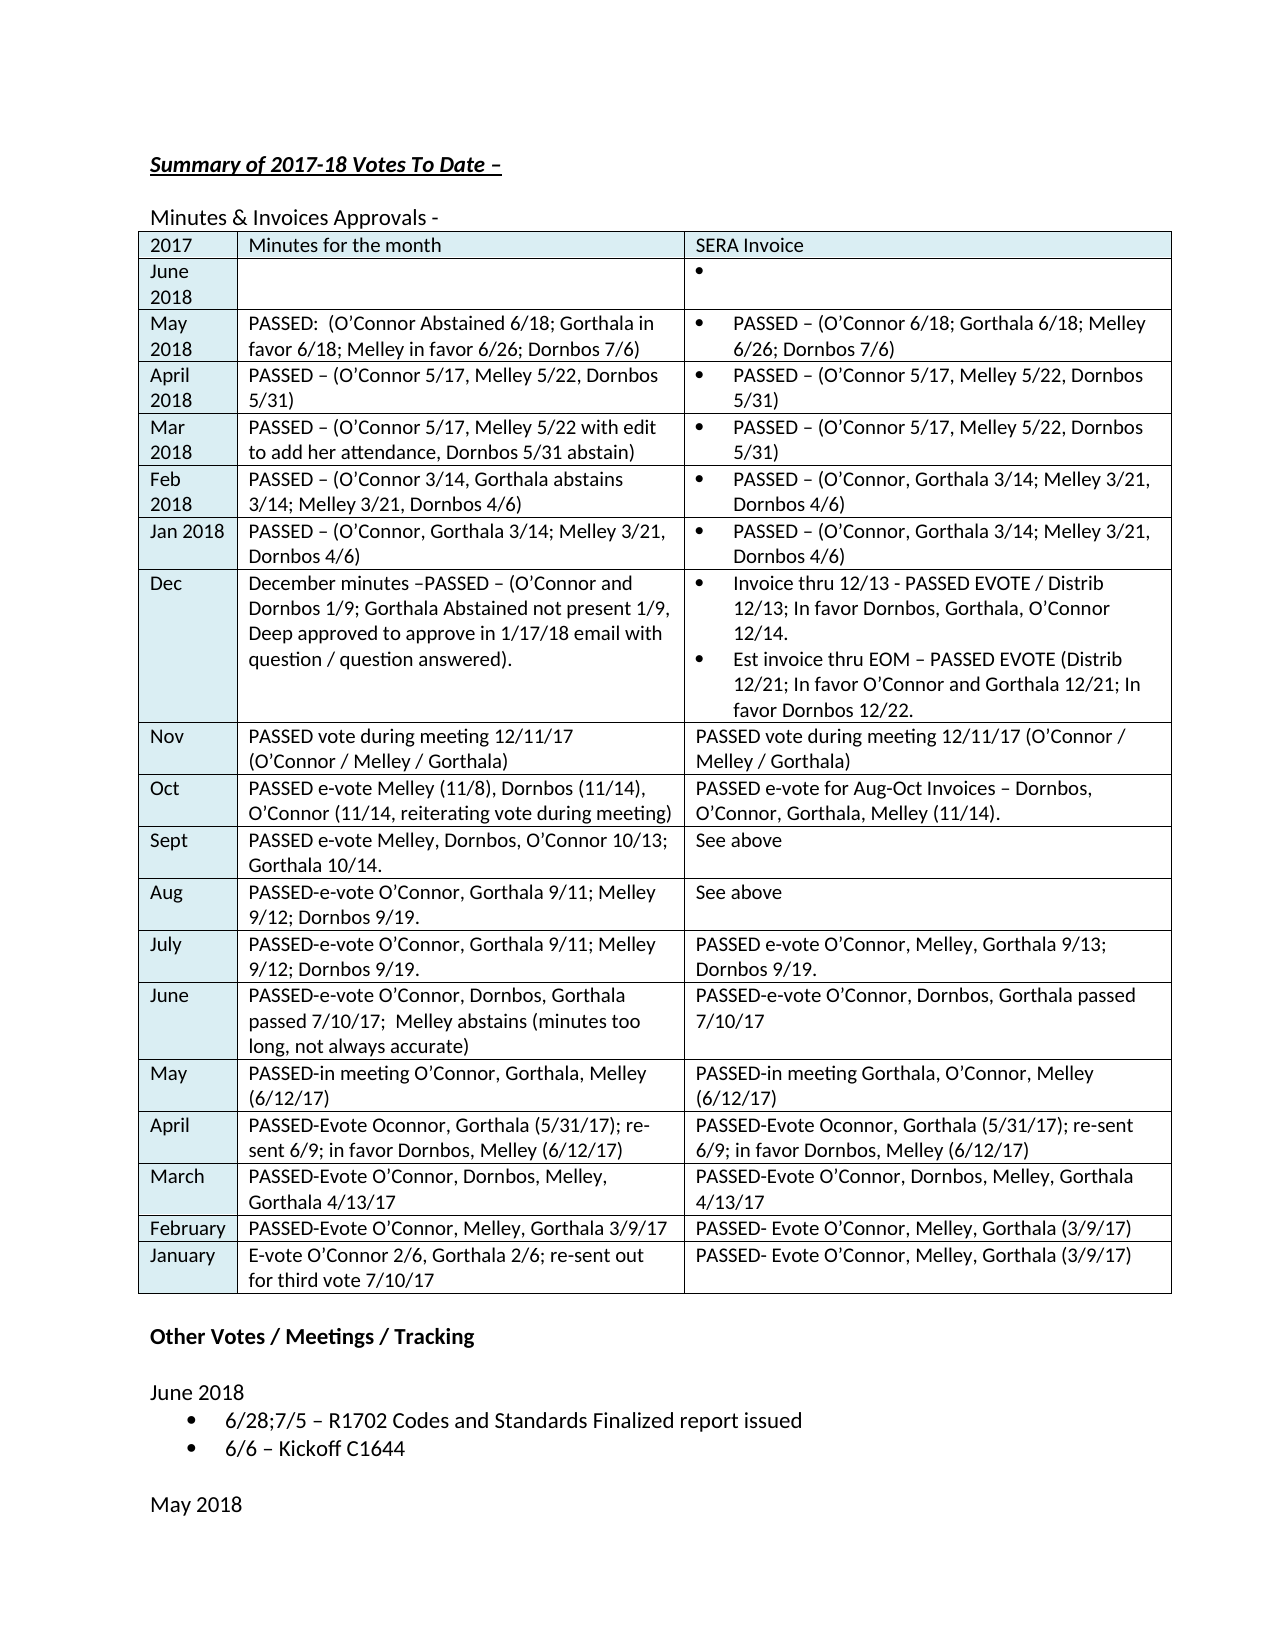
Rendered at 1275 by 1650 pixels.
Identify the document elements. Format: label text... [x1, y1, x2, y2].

table_cell PASSED – (O’Connor 5/17, Melley 5/22, Dornbos 5/31) [685, 362, 1171, 413]
table_cell PASSED-e-vote O’Connor, Gorthala 9/11; Melley 9/12; Dornbos 9/19. [238, 931, 684, 982]
table_cell December minutes –PASSED – (O’Connor and Dornbos 1/9; Gorthala Abstained not present 1/9, Deep approved to approve in 1/17/18 email with question / question answered). [238, 570, 684, 722]
table_cell July [139, 931, 237, 982]
table_cell May [139, 1060, 237, 1111]
table_cell PASSED – (O’Connor 5/17, Melley 5/22 with edit to add her attendance, Dornbos 5/31 abstain) [238, 414, 684, 465]
table_cell PASSED-in meeting O’Connor, Gorthala, Melley (6/12/17) [238, 1060, 684, 1111]
table_cell PASSED – (O’Connor 5/17, Melley 5/22, Dornbos 5/31) [685, 414, 1171, 465]
table_cell PASSED – (O’Connor 6/18; Gorthala 6/18; Melley 6/26; Dornbos 7/6) [685, 310, 1171, 361]
table_cell PASSED-Evote O’Connor, Dornbos, Melley, Gorthala 4/13/17 [685, 1164, 1171, 1214]
table_cell PASSED-e-vote O’Connor, Gorthala 9/11; Melley 9/12; Dornbos 9/19. [238, 879, 684, 930]
table_cell [238, 259, 684, 309]
table_cell PASSED- Evote O’Connor, Melley, Gorthala (3/9/17) [685, 1216, 1171, 1241]
table_cell PASSED – (O’Connor, Gorthala 3/14; Melley 3/21, Dornbos 4/6) [238, 518, 684, 569]
table_cell PASSED-Evote Oconnor, Gorthala (5/31/17); re-sent 6/9; in favor Dornbos, Melley (6/12/17) [238, 1112, 684, 1163]
table_cell Sept [139, 827, 237, 878]
table_cell PASSED – (O’Connor, Gorthala 3/14; Melley 3/21, Dornbos 4/6) [685, 466, 1171, 517]
table_cell PASSED-Evote O’Connor, Dornbos, Melley, Gorthala 4/13/17 [238, 1164, 684, 1214]
table_cell Aug [139, 879, 237, 930]
table_cell March [139, 1164, 237, 1214]
table_cell May 2018 [139, 310, 237, 361]
table_cell June 2018 [139, 259, 237, 309]
table_cell April 2018 [139, 362, 237, 413]
table_cell PASSED: (O’Connor Abstained 6/18; Gorthala in favor 6/18; Melley in favor 6/26; Dornbos 7/6) [238, 310, 684, 361]
table_cell See above [685, 827, 1171, 878]
table_cell PASSED e-vote Melley, Dornbos, O’Connor 10/13; Gorthala 10/14. [238, 827, 684, 878]
table_header SERA Invoice [685, 232, 1171, 257]
table_cell Feb 2018 [139, 466, 237, 517]
table_cell January [139, 1242, 237, 1293]
table_cell PASSED – (O’Connor 5/17, Melley 5/22, Dornbos 5/31) [238, 362, 684, 413]
table_cell Dec [139, 570, 237, 722]
table_cell Jan 2018 [139, 518, 237, 569]
table_cell PASSED-in meeting Gorthala, O’Connor, Melley (6/12/17) [685, 1060, 1171, 1111]
text Summary of 2017-18 Votes To Date – [150, 150, 1125, 178]
table_cell PASSED vote during meeting 12/11/17 (O’Connor / Melley / Gorthala) [238, 723, 684, 774]
table_cell PASSED-e-vote O’Connor, Dornbos, Gorthala passed 7/10/17 [685, 983, 1171, 1059]
text May 2018 [150, 1490, 1125, 1518]
table_cell PASSED-e-vote O’Connor, Dornbos, Gorthala passed 7/10/17; Melley abstains (minutes too long, not always accurate) [238, 983, 684, 1059]
table_cell PASSED e-vote Melley (11/8), Dornbos (11/14), O’Connor (11/14, reiterating vote during meeting) [238, 775, 684, 826]
table_cell Invoice thru 12/13 - PASSED EVOTE / Distrib 12/13; In favor Dornbos, Gorthala, O’Connor 12/14. Est invoice thru EOM – PASSED EVOTE (Distrib 12/21; In favor O’Connor and Gorthala 12/21; In favor Dornbos 12/22. [685, 570, 1171, 722]
table_cell April [139, 1112, 237, 1163]
text Other Votes / Meetings / Tracking [150, 1322, 1125, 1350]
table_cell See above [685, 879, 1171, 930]
table_cell June [139, 983, 237, 1059]
list 6/6 – Kickoff C1644 [187, 1434, 1125, 1462]
table_header Minutes for the month [238, 232, 684, 257]
table_cell PASSED vote during meeting 12/11/17 (O’Connor / Melley / Gorthala) [685, 723, 1171, 774]
table_cell PASSED-Evote O’Connor, Melley, Gorthala 3/9/17 [238, 1216, 684, 1241]
table_cell PASSED – (O’Connor 3/14, Gorthala abstains 3/14; Melley 3/21, Dornbos 4/6) [238, 466, 684, 517]
table_header 2017 [139, 232, 237, 257]
text June 2018 [150, 1378, 1125, 1406]
table_cell PASSED-Evote Oconnor, Gorthala (5/31/17); re-sent 6/9; in favor Dornbos, Melley (6/12/17) [685, 1112, 1171, 1163]
table_cell PASSED – (O’Connor, Gorthala 3/14; Melley 3/21, Dornbos 4/6) [685, 518, 1171, 569]
table_cell [685, 259, 1171, 309]
table_cell PASSED e-vote O’Connor, Melley, Gorthala 9/13; Dornbos 9/19. [685, 931, 1171, 982]
table_cell E-vote O’Connor 2/6, Gorthala 2/6; re-sent out for third vote 7/10/17 [238, 1242, 684, 1293]
table_cell PASSED- Evote O’Connor, Melley, Gorthala (3/9/17) [685, 1242, 1171, 1293]
text Minutes & Invoices Approvals - [150, 203, 1125, 231]
table_cell Nov [139, 723, 237, 774]
table_cell Oct [139, 775, 237, 826]
table_cell Mar 2018 [139, 414, 237, 465]
table_cell PASSED e-vote for Aug-Oct Invoices – Dornbos, O’Connor, Gorthala, Melley (11/14). [685, 775, 1171, 826]
list 6/28;7/5 – R1702 Codes and Standards Finalized report issued [187, 1406, 1125, 1434]
table_cell February [139, 1216, 237, 1241]
